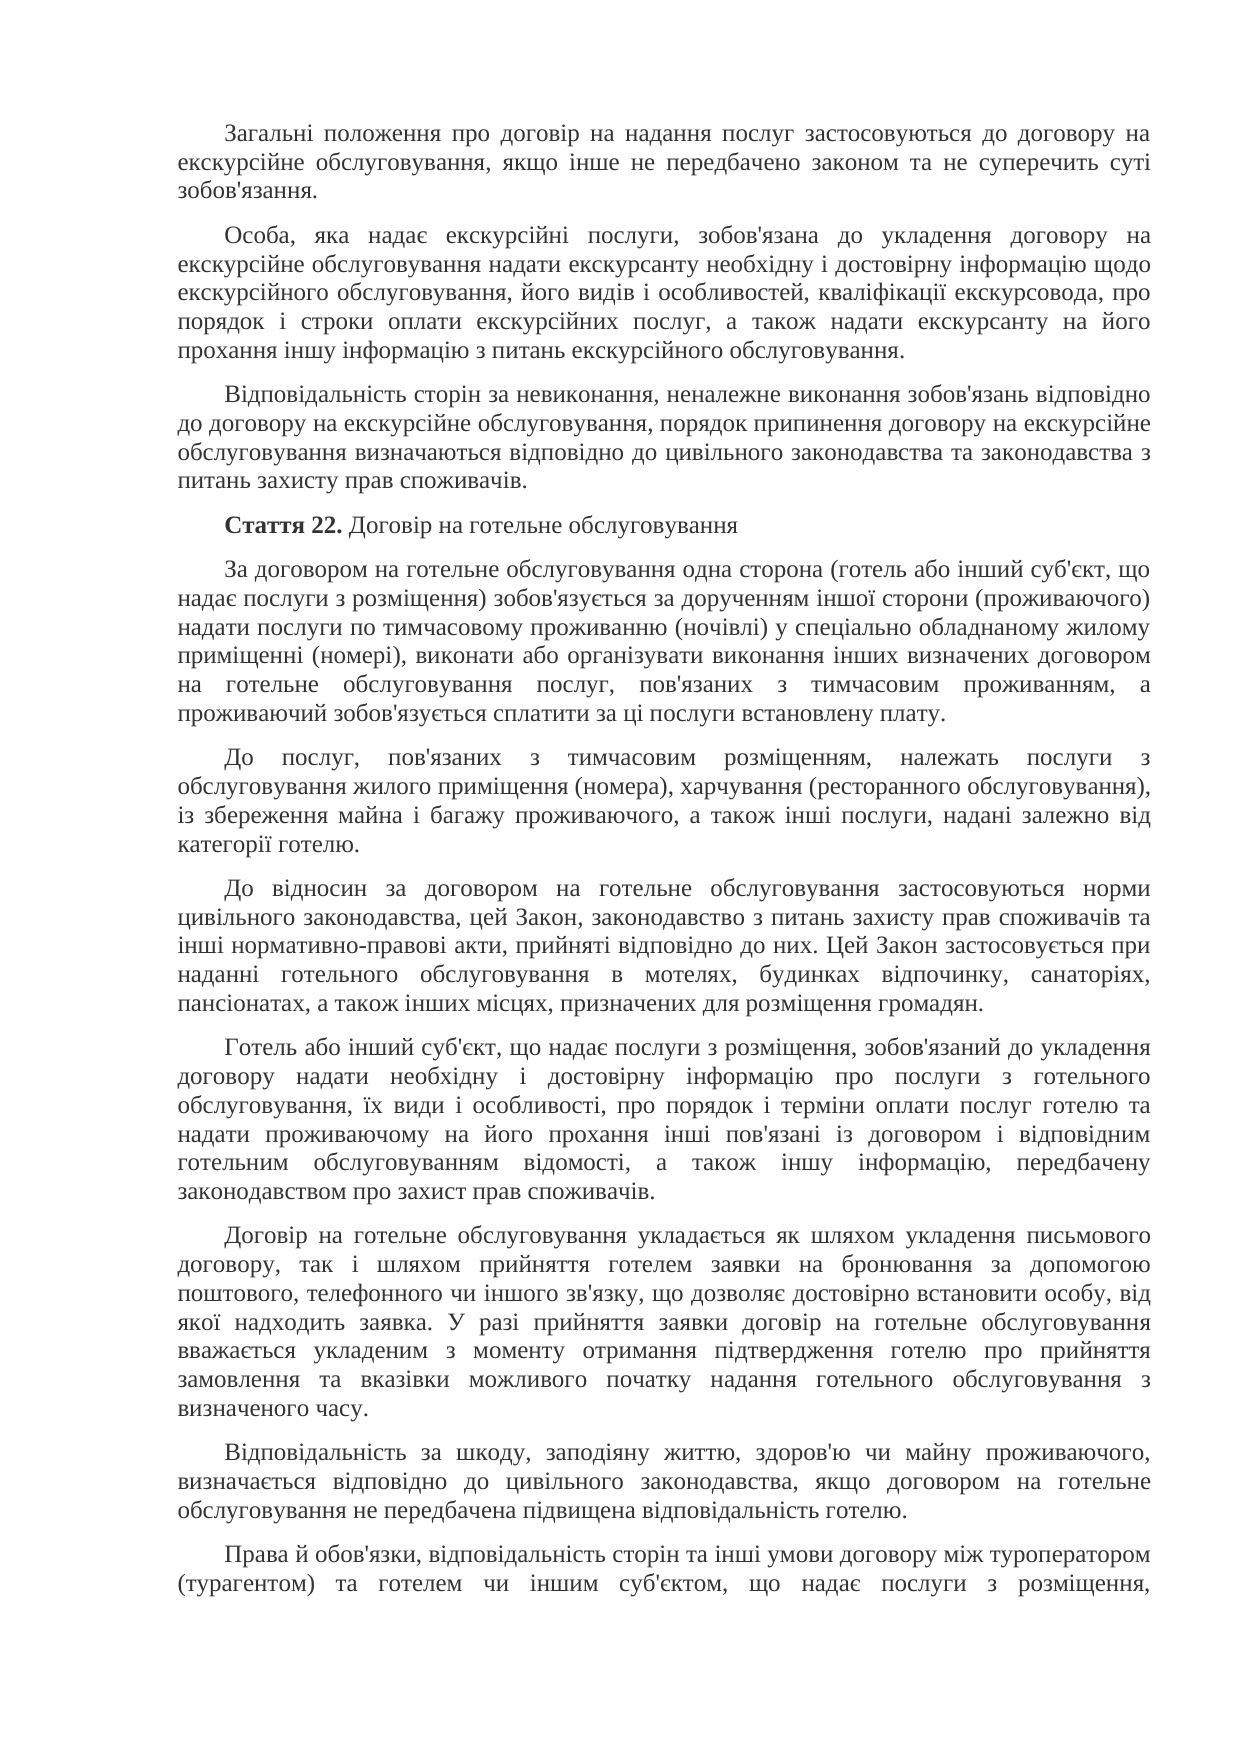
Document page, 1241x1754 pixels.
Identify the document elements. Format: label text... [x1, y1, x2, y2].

text Загальні положення про договір на надання послуг застосовуються до договору на екскурсійне обслуговування, якщо інше не передбачено законом та не суперечить суті зобов'язання. [177, 118, 1152, 204]
text За договором на готельне обслуговування одна сторона (готель або інший суб'єкт, що надає послуги з розміщення) зобов'язується за дорученням іншої сторони (проживаючого) надати послуги по тимчасовому проживанню (ночівлі) у спеціально обладнаному жилому приміщенні (номері), виконати або організувати виконання інших визначених договором на готельне обслуговування послуг, пов'язаних з тимчасовим проживанням, а проживаючий зобов'язується сплатити за ці послуги встановлену плату. [177, 554, 1152, 727]
text До відносин за договором на готельне обслуговування застосовуються норми цивільного законодавства, цей Закон, законодавство з питань захисту прав споживачів та інші нормативно-правові акти, прийняті відповідно до них. Цей Закон застосовується при наданні готельного обслуговування в мотелях, будинках відпочинку, санаторіях, пансіонатах, а також інших місцях, призначених для розміщення громадян. [177, 873, 1152, 1017]
text Відповідальність сторін за невиконання, неналежне виконання зобов'язань відповідно до договору на екскурсійне обслуговування, порядок припинення договору на екскурсійне обслуговування визначаються відповідно до цивільного законодавства та законодавства з питань захисту прав споживачів. [177, 379, 1152, 494]
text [177, 1539, 1152, 1597]
text Стаття 22. Договір на готельне обслуговування [177, 510, 1152, 539]
text До послуг, пов'язаних з тимчасовим розміщенням, належать послуги з обслуговування жилого приміщення (номера), харчування (ресторанного обслуговування), із збереження майна і багажу проживаючого, а також інші послуги, надані залежно від категорії готелю. [177, 742, 1152, 857]
text Відповідальність за шкоду, заподіяну життю, здоров'ю чи майну проживаючого, визначається відповідно до цивільного законодавства, якщо договором на готельне обслуговування не передбачена підвищена відповідальність готелю. [177, 1437, 1152, 1524]
text Готель або інший суб'єкт, що надає послуги з розміщення, зобов'язаний до укладення договору надати необхідну і достовірну інформацію про послуги з готельного обслуговування, їх види і особливості, про порядок і терміни оплати послуг готелю та надати проживаючому на його прохання інші пов'язані із договором і відповідним готельним обслуговуванням відомості, а також іншу інформацію, передбачену законодавством про захист прав споживачів. [177, 1032, 1152, 1205]
text Особа, яка надає екскурсійні послуги, зобов'язана до укладення договору на екскурсійне обслуговування надати екскурсанту необхідну і достовірну інформацію щодо екскурсійного обслуговування, його видів і особливостей, кваліфікації екскурсовода, про порядок і строки оплати екскурсійних послуг, а також надати екскурсанту на його прохання іншу інформацію з питань екскурсійного обслуговування. [177, 220, 1152, 364]
text Договір на готельне обслуговування укладається як шляхом укладення письмового договору, так і шляхом прийняття готелем заявки на бронювання за допомогою поштового, телефонного чи іншого зв'язку, що дозволяє достовірно встановити особу, від якої надходить заявка. У разі прийняття заявки договір на готельне обслуговування вважається укладеним з моменту отримання підтвердження готелю про прийняття замовлення та вказівки можливого початку надання готельного обслуговування з визначеного часу. [177, 1221, 1152, 1422]
